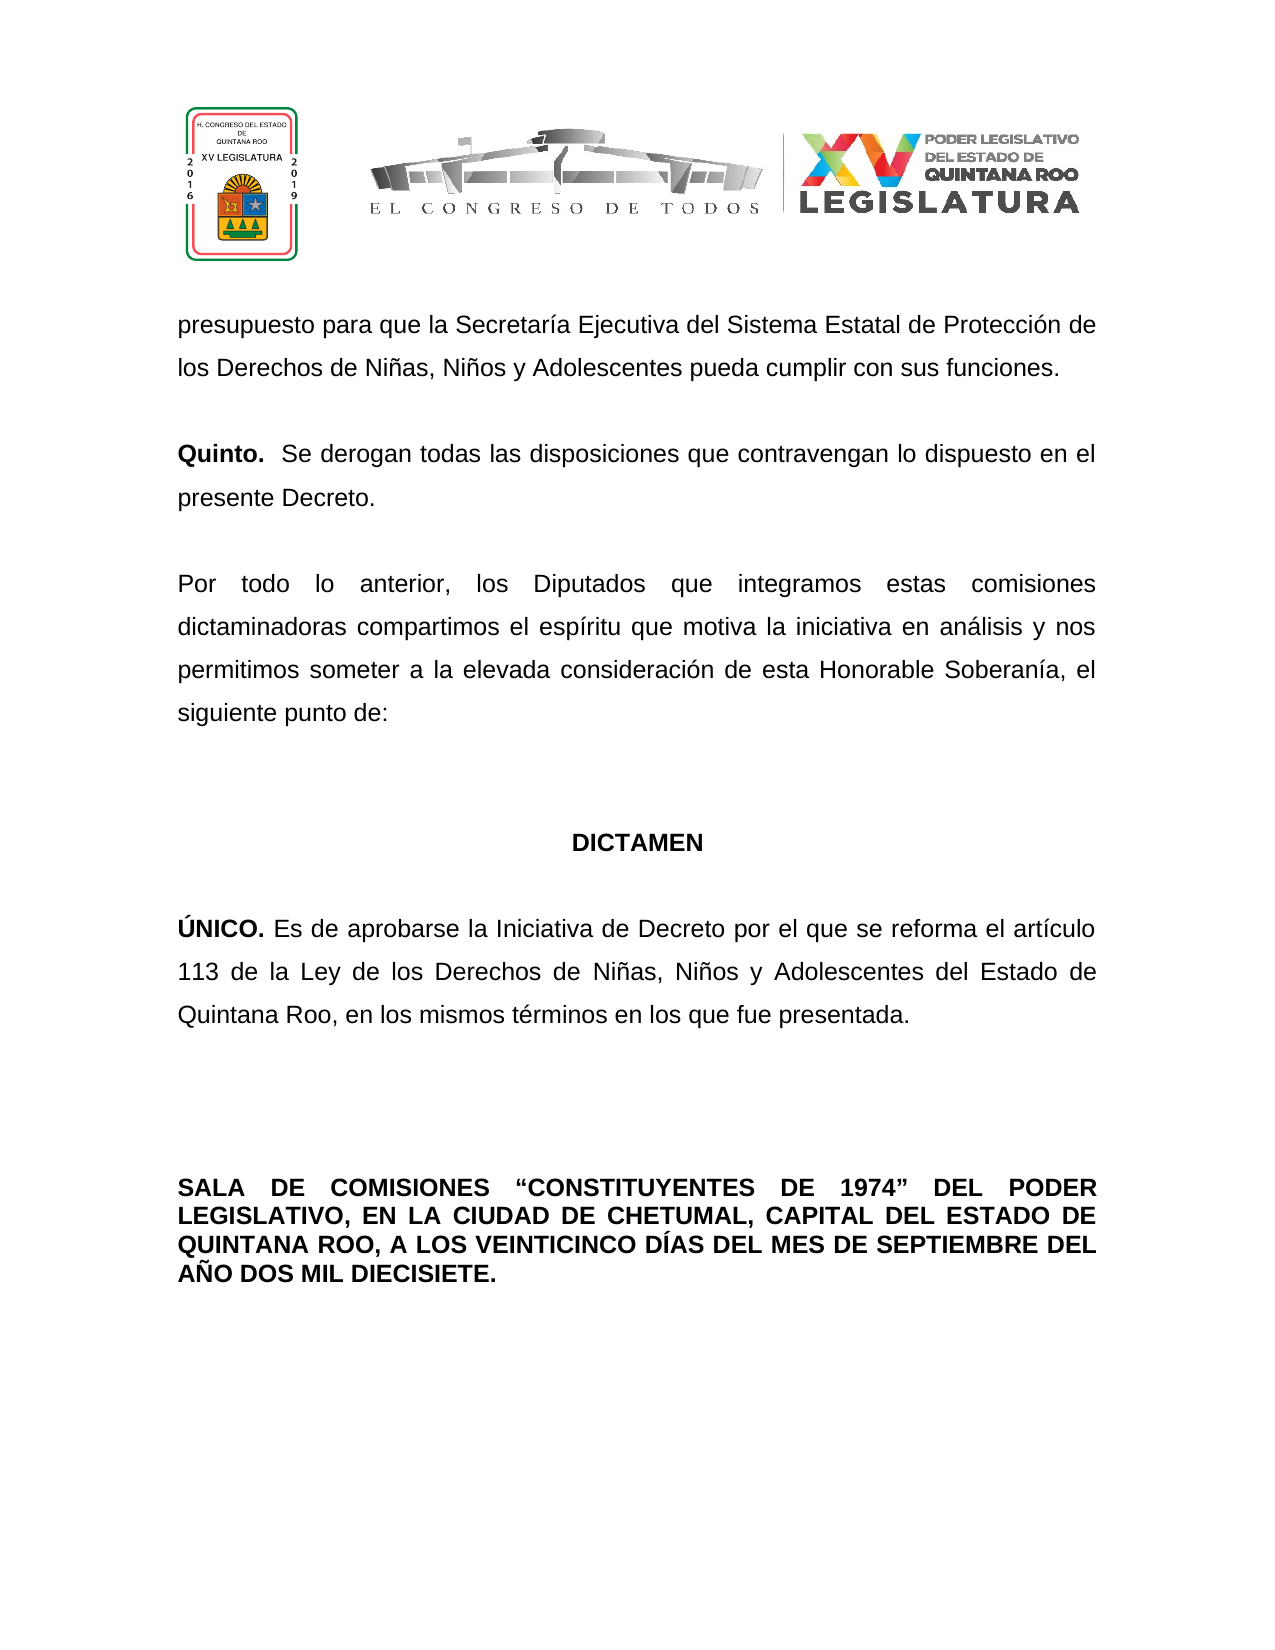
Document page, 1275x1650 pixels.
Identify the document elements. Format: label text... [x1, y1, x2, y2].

text SALA DE COMISIONES “CONSTITUYENTES DE 1974” DEL PODER LEGISLATIVO, EN LA CIUDAD DE CHETUMAL, CAPITAL DEL ESTADO DE QUINTANA ROO, A LOS VEINTICINCO DÍAS DEL MES DE SEPTIEMBRE DEL AÑO DOS MIL DIECISIETE. [177, 1173, 1098, 1288]
text Quinto. Se derogan todas las disposiciones que contravengan lo dispuesto en el presente Decreto. [177, 439, 1098, 511]
picture [311, 84, 1138, 264]
text Por todo lo anterior, los Diputados que integramos estas comisiones dictaminadoras compartimos el espíritu que motiva la iniciativa en análisis y nos permitimos someter a la elevada consideración de esta Honorable Soberanía, el siguiente punto de: [177, 569, 1098, 727]
text DICTAMEN [177, 828, 1098, 856]
text ÚNICO. Es de aprobarse la Iniciativa de Decreto por el que se reforma el artículo 113 de la Ley de los Derechos de Niñas, Niños y Adolescentes del Estado de Quintana Roo, en los mismos términos en los que fue presentada. [177, 914, 1098, 1029]
picture [184, 107, 300, 261]
